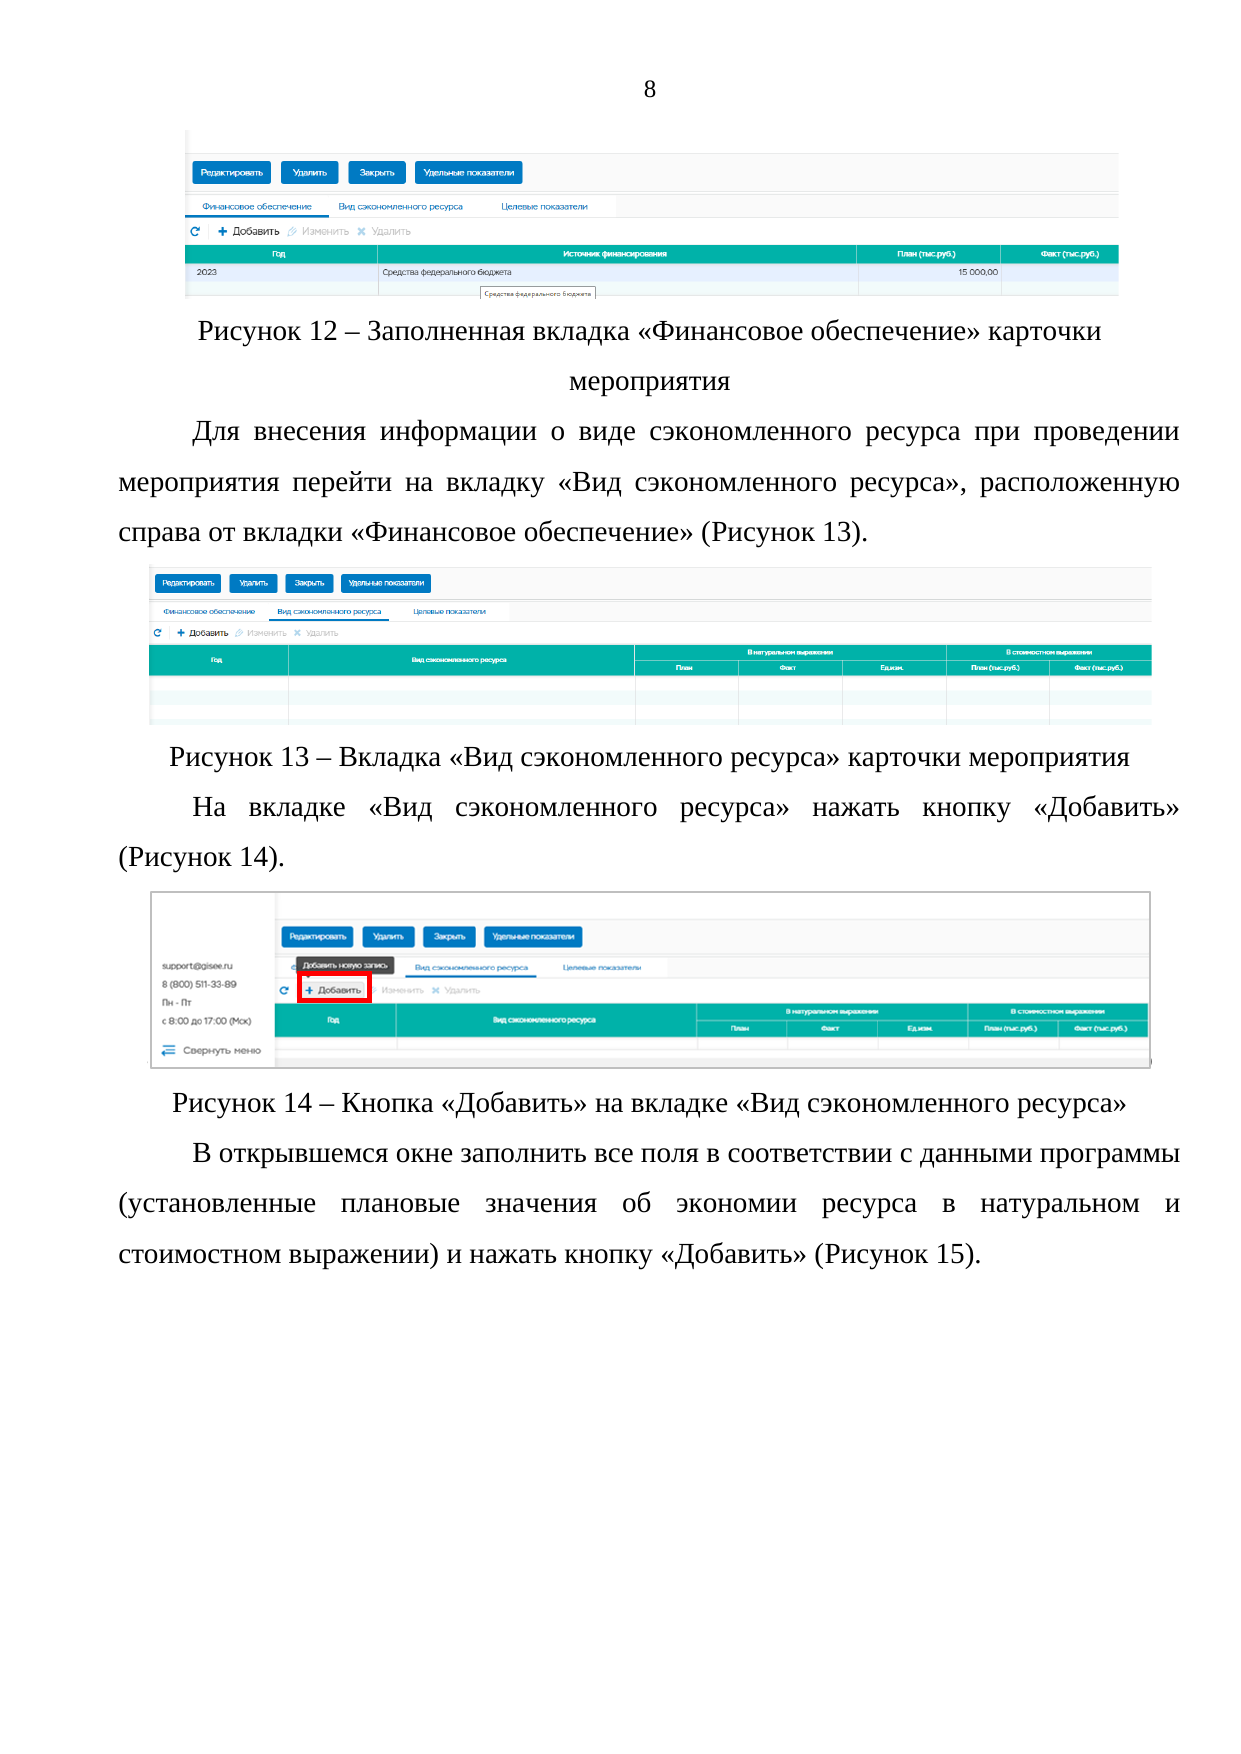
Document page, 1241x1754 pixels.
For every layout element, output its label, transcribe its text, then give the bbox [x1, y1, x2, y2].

text Рисунок 12 – Заполненная вкладка «Финансовое обеспечение» карточки мероприятия [118, 313, 1181, 397]
text На вкладке «Вид сэкономленного ресурса» нажать кнопку «Добавить» (Рисунок 14). [118, 789, 1181, 873]
picture [147, 564, 1152, 725]
text Для внесения информации о виде сэкономленного ресурса при проведении мероприятия перейти на вкладку «Вид сэкономленного ресурса», расположенную справа от вкладки «Финансовое обеспечение» (Рисунок 13). [118, 413, 1181, 547]
picture [147, 890, 1152, 1071]
text Рисунок 14 – Кнопка «Добавить» на вкладке «Вид сэкономленного ресурса» [118, 1085, 1181, 1118]
picture [180, 130, 1119, 299]
text В открывшемся окне заполнить все поля в соответствии с данными программы (установленные плановые значения об экономии ресурса в натуральном и стоимостном выражении) и нажать кнопку «Добавить» (Рисунок 15). [118, 1135, 1181, 1269]
text Рисунок 13 – Вкладка «Вид сэкономленного ресурса» карточки мероприятия [118, 739, 1181, 772]
